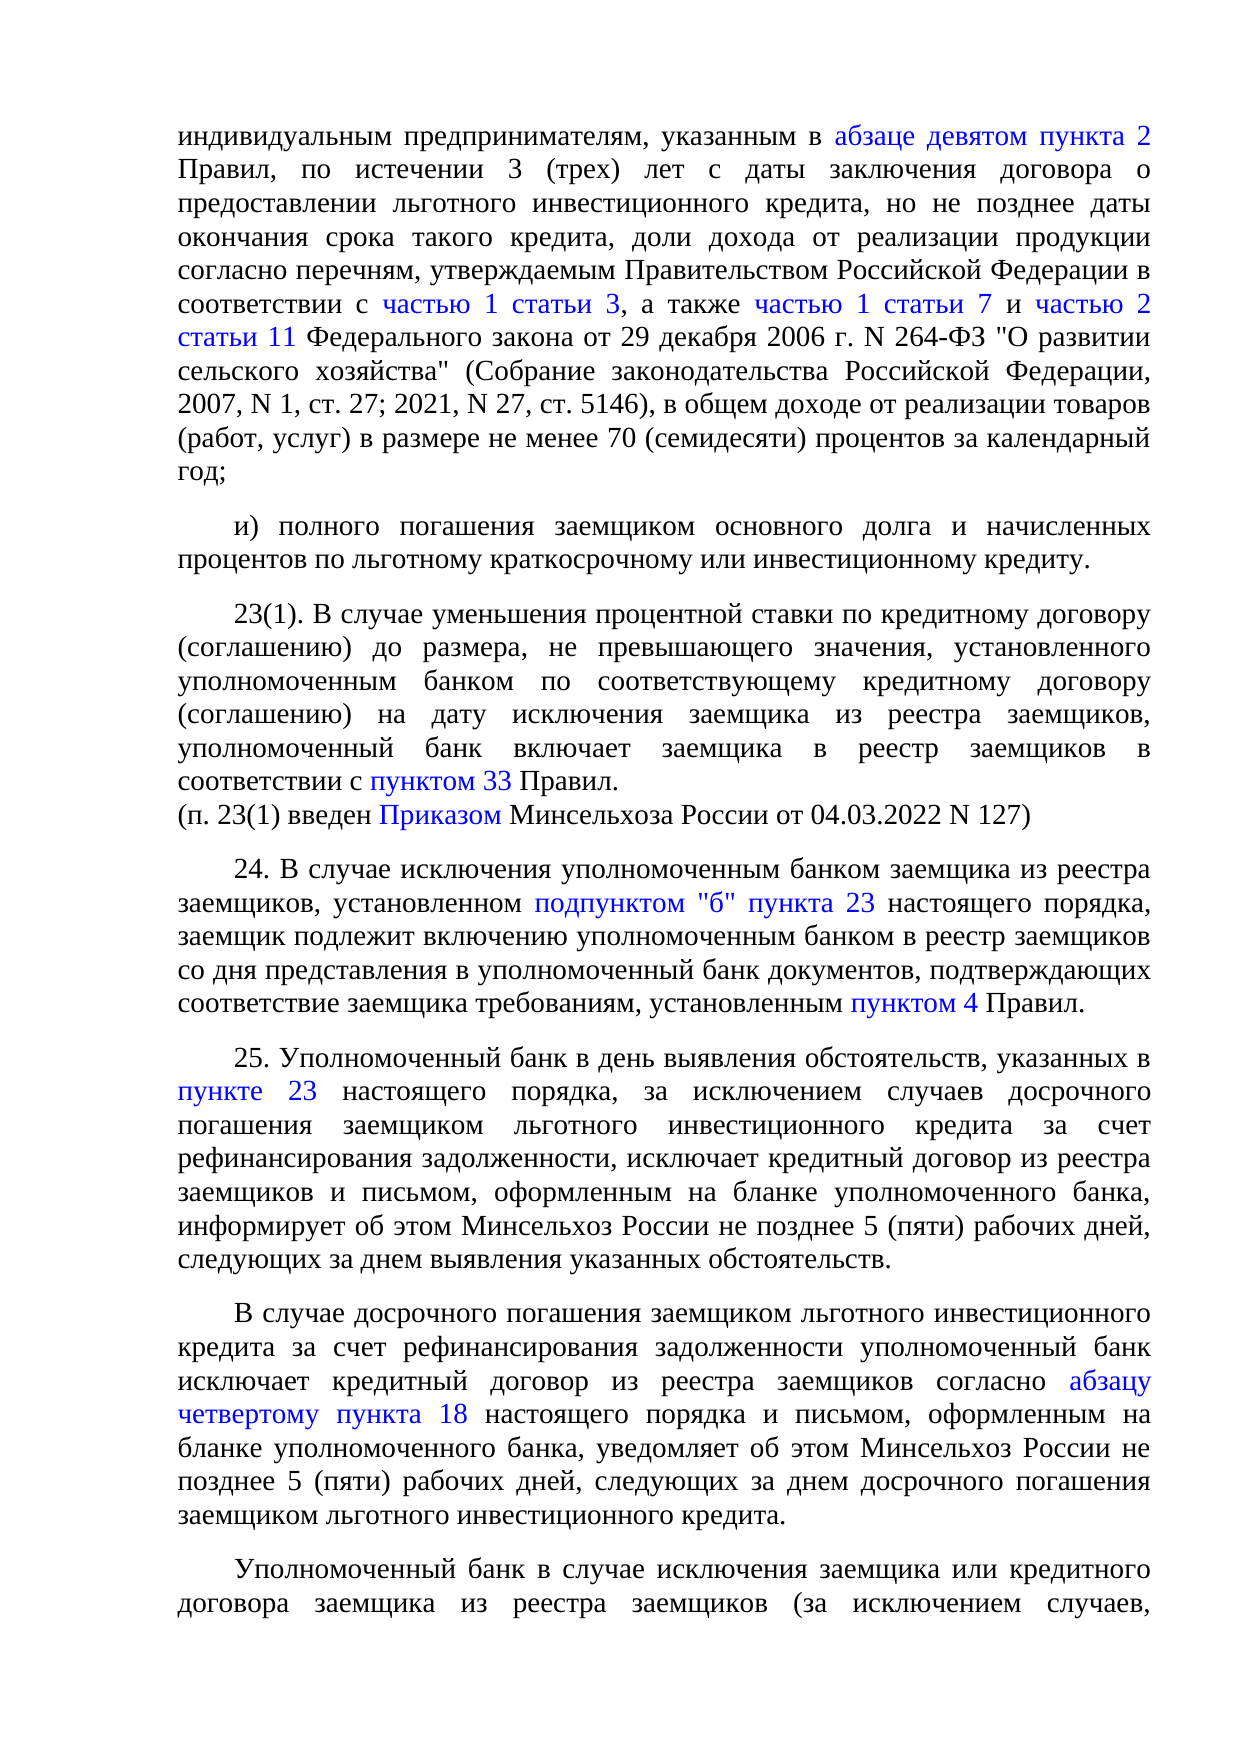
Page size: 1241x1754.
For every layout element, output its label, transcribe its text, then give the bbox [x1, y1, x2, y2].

text В случае досрочного погашения заемщиком льготного инвестиционного кредита за счет рефинансирования задолженности уполномоченный банк исключает кредитный договор из реестра заемщиков согласно абзацу четвертому пункта 18 настоящего порядка и письмом, оформленным на бланке уполномоченного банка, уведомляет об этом Минсельхоз России не позднее 5 (пяти) рабочих дней, следующих за днем досрочного погашения заемщиком льготного инвестиционного кредита. [177, 1296, 1152, 1530]
text (п. 23(1) введен Приказом Минсельхоза России от 04.03.2022 N 127) [177, 797, 1152, 831]
text 23(1). В случае уменьшения процентной ставки по кредитному договору (соглашению) до размера, не превышающего значения, установленного уполномоченным банком по соответствующему кредитному договору (соглашению) на дату исключения заемщика из реестра заемщиков, уполномоченный банк включает заемщика в реестр заемщиков в соответствии с пунктом 33 Правил. [177, 596, 1152, 797]
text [177, 118, 1152, 487]
text 24. В случае исключения уполномоченным банком заемщика из реестра заемщиков, установленном подпунктом "б" пункта 23 настоящего порядка, заемщик подлежит включению уполномоченным банком в реестр заемщиков со дня представления в уполномоченный банк документов, подтверждающих соответствие заемщика требованиям, установленным пунктом 4 Правил. [177, 851, 1152, 1019]
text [177, 1551, 1152, 1618]
text 25. Уполномоченный банк в день выявления обстоятельств, указанных в пункте 23 настоящего порядка, за исключением случаев досрочного погашения заемщиком льготного инвестиционного кредита за счет рефинансирования задолженности, исключает кредитный договор из реестра заемщиков и письмом, оформленным на бланке уполномоченного банка, информирует об этом Минсельхоз России не позднее 5 (пяти) рабочих дней, следующих за днем выявления указанных обстоятельств. [177, 1040, 1152, 1275]
text и) полного погашения заемщиком основного долга и начисленных процентов по льготному краткосрочному или инвестиционному кредиту. [177, 508, 1152, 575]
